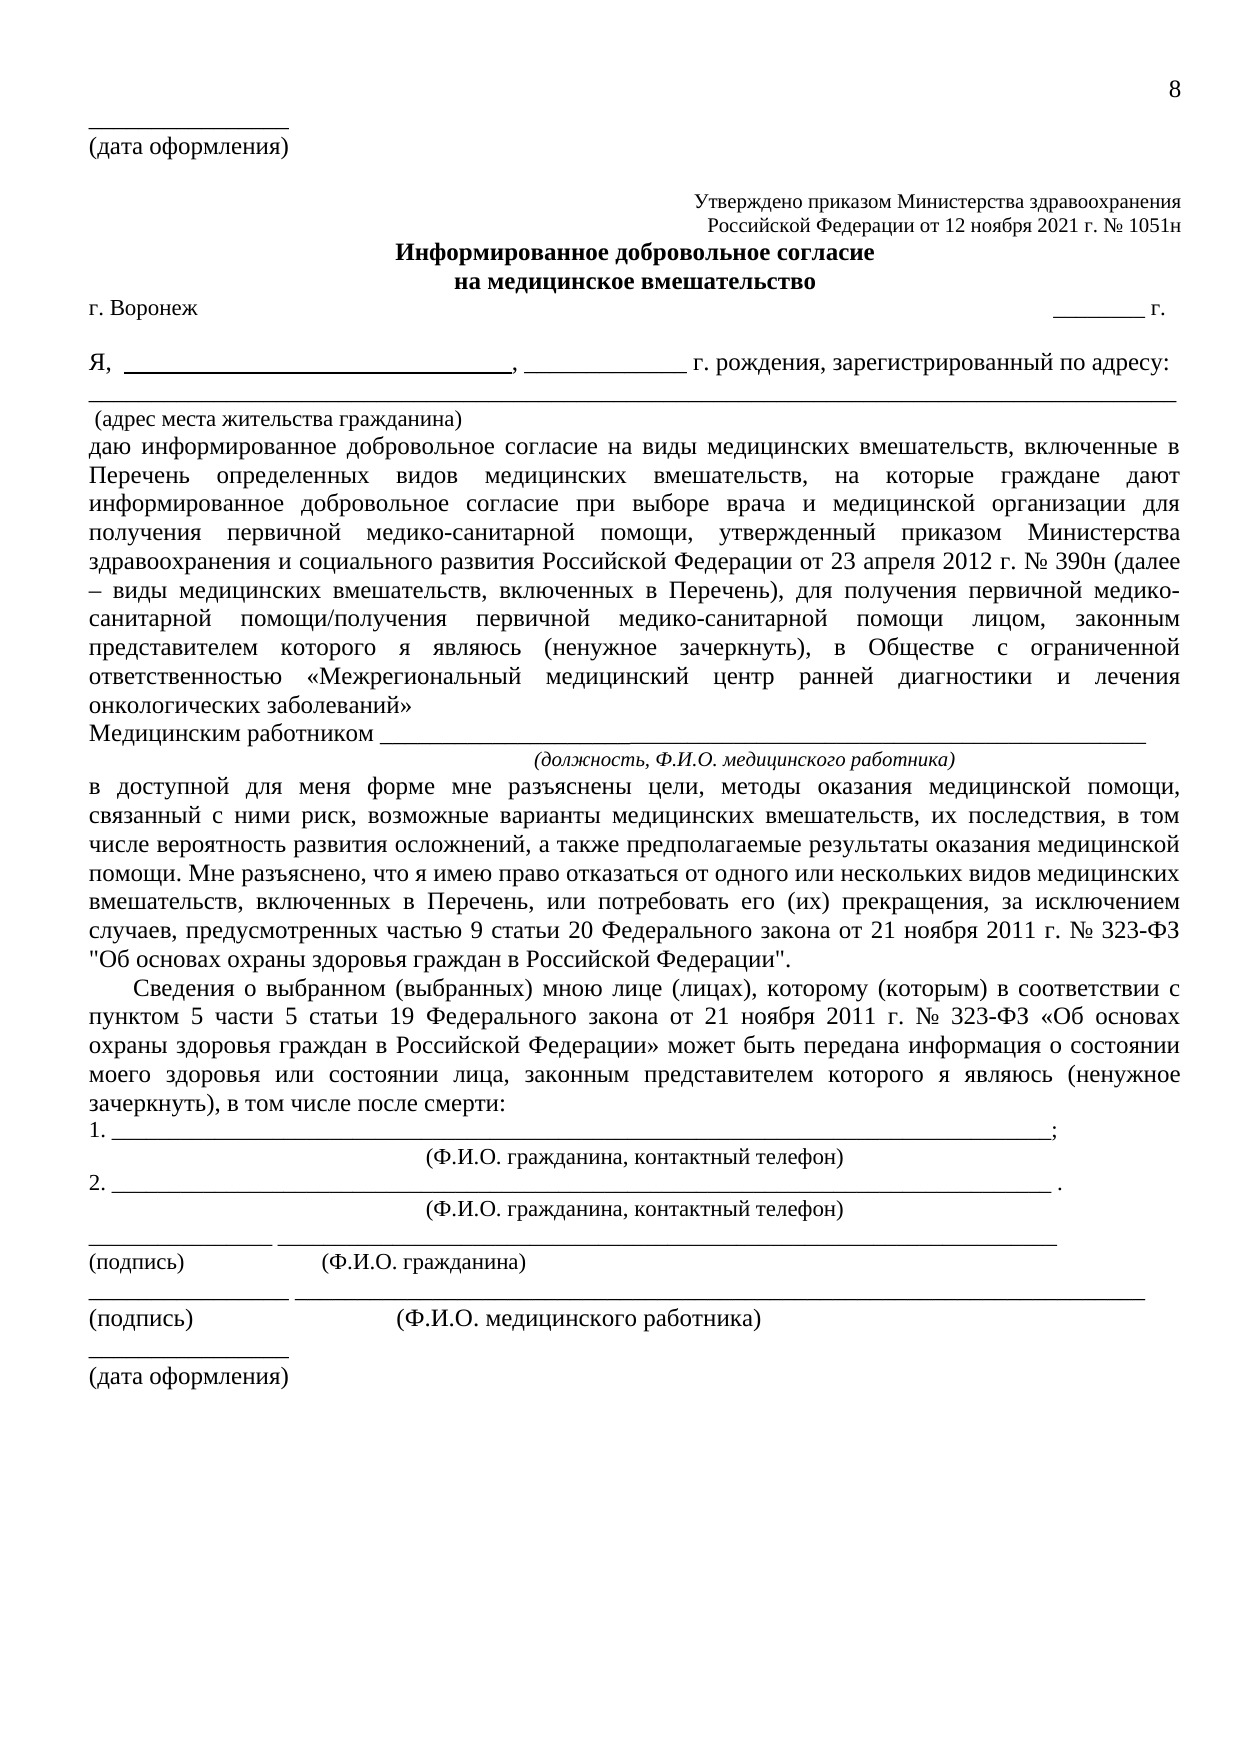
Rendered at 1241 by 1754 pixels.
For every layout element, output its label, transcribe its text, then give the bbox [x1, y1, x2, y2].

text Сведения о выбранном (выбранных) мною лице (лицах), которому (которым) в соответствии с пунктом 5 части 5 статьи 19 Федерального закона от 21 ноября 2011 г. № 323-ФЗ «Об основах охраны здоровья граждан в Российской Федерации» может быть передана информация о состоянии моего здоровья или состоянии лица, законным представителем которого я являюсь (ненужное зачеркнуть), в том числе после смерти: [89, 973, 1181, 1116]
text (дата оформления) [89, 1361, 1181, 1389]
text Я, _______________________________, _____________ г. рождения, зарегистрированный по адресу: [89, 347, 1181, 376]
text (подпись) (Ф.И.О. гражданина) [89, 1248, 1181, 1274]
text ________________ [89, 1332, 1181, 1361]
text Российской Федерации от 12 ноября 2021 г. № 1051н [89, 213, 1181, 237]
text на медицинское вмешательство [89, 266, 1181, 294]
text (должность, Ф.И.О. медицинского работника) [534, 747, 1181, 771]
text г. Воронеж ________ г. [89, 294, 1181, 321]
text _______________________________________________________________________________________ [89, 376, 1181, 405]
text даю информированное добровольное согласие на виды медицинских вмешательств, включенные в Перечень определенных видов медицинских вмешательств, на которые граждане дают информированное добровольное согласие при выборе врача и медицинской организации для получения первичной медико-санитарной помощи, утвержденный приказом Министерства здравоохранения и социального развития Российской Федерации от 23 апреля 2012 г. № 390н (далее – виды медицинских вмешательств, включенных в Перечень), для получения первичной медико-санитарной помощи/получения первичной медико-санитарной помощи лицом, законным представителем которого я являюсь (ненужное зачеркнуть), в Обществе с ограниченной ответственностью «Межрегиональный медицинский центр ранней диагностики и лечения онкологических заболеваний» [89, 431, 1181, 718]
text 2. __________________________________________________________________________________ . [89, 1169, 1181, 1195]
text ________________ [89, 103, 1181, 131]
text ________________ ____________________________________________________________________ [89, 1274, 1181, 1303]
text ________________ ____________________________________________________________________ [89, 1222, 1181, 1248]
text Медицинским работником _________________________________________________________________ [89, 718, 1181, 747]
text (адрес места жительства гражданина) [89, 405, 1181, 431]
text (Ф.И.О. гражданина, контактный телефон) [89, 1143, 1181, 1169]
text в доступной для меня форме мне разъяснены цели, методы оказания медицинской помощи, связанный с ними риск, возможные варианты медицинских вмешательств, их последствия, в том числе вероятность развития осложнений, а также предполагаемые результаты оказания медицинской помощи. Мне разъяснено, что я имею право отказаться от одного или нескольких видов медицинских вмешательств, включенных в Перечень, или потребовать его (их) прекращения, за исключением случаев, предусмотренных частью 9 статьи 20 Федерального закона от 21 ноября 2011 г. № 323-ФЗ "Об основах охраны здоровья граждан в Российской Федерации". [89, 771, 1181, 973]
text Информированное добровольное согласие [89, 237, 1181, 266]
text (Ф.И.О. гражданина, контактный телефон) [89, 1195, 1181, 1222]
text (подпись) (Ф.И.О. медицинского работника) [89, 1303, 1181, 1332]
text (дата оформления) [89, 131, 1181, 160]
text Утверждено приказом Министерства здравоохранения [89, 189, 1181, 213]
text 1. __________________________________________________________________________________; [89, 1116, 1181, 1143]
